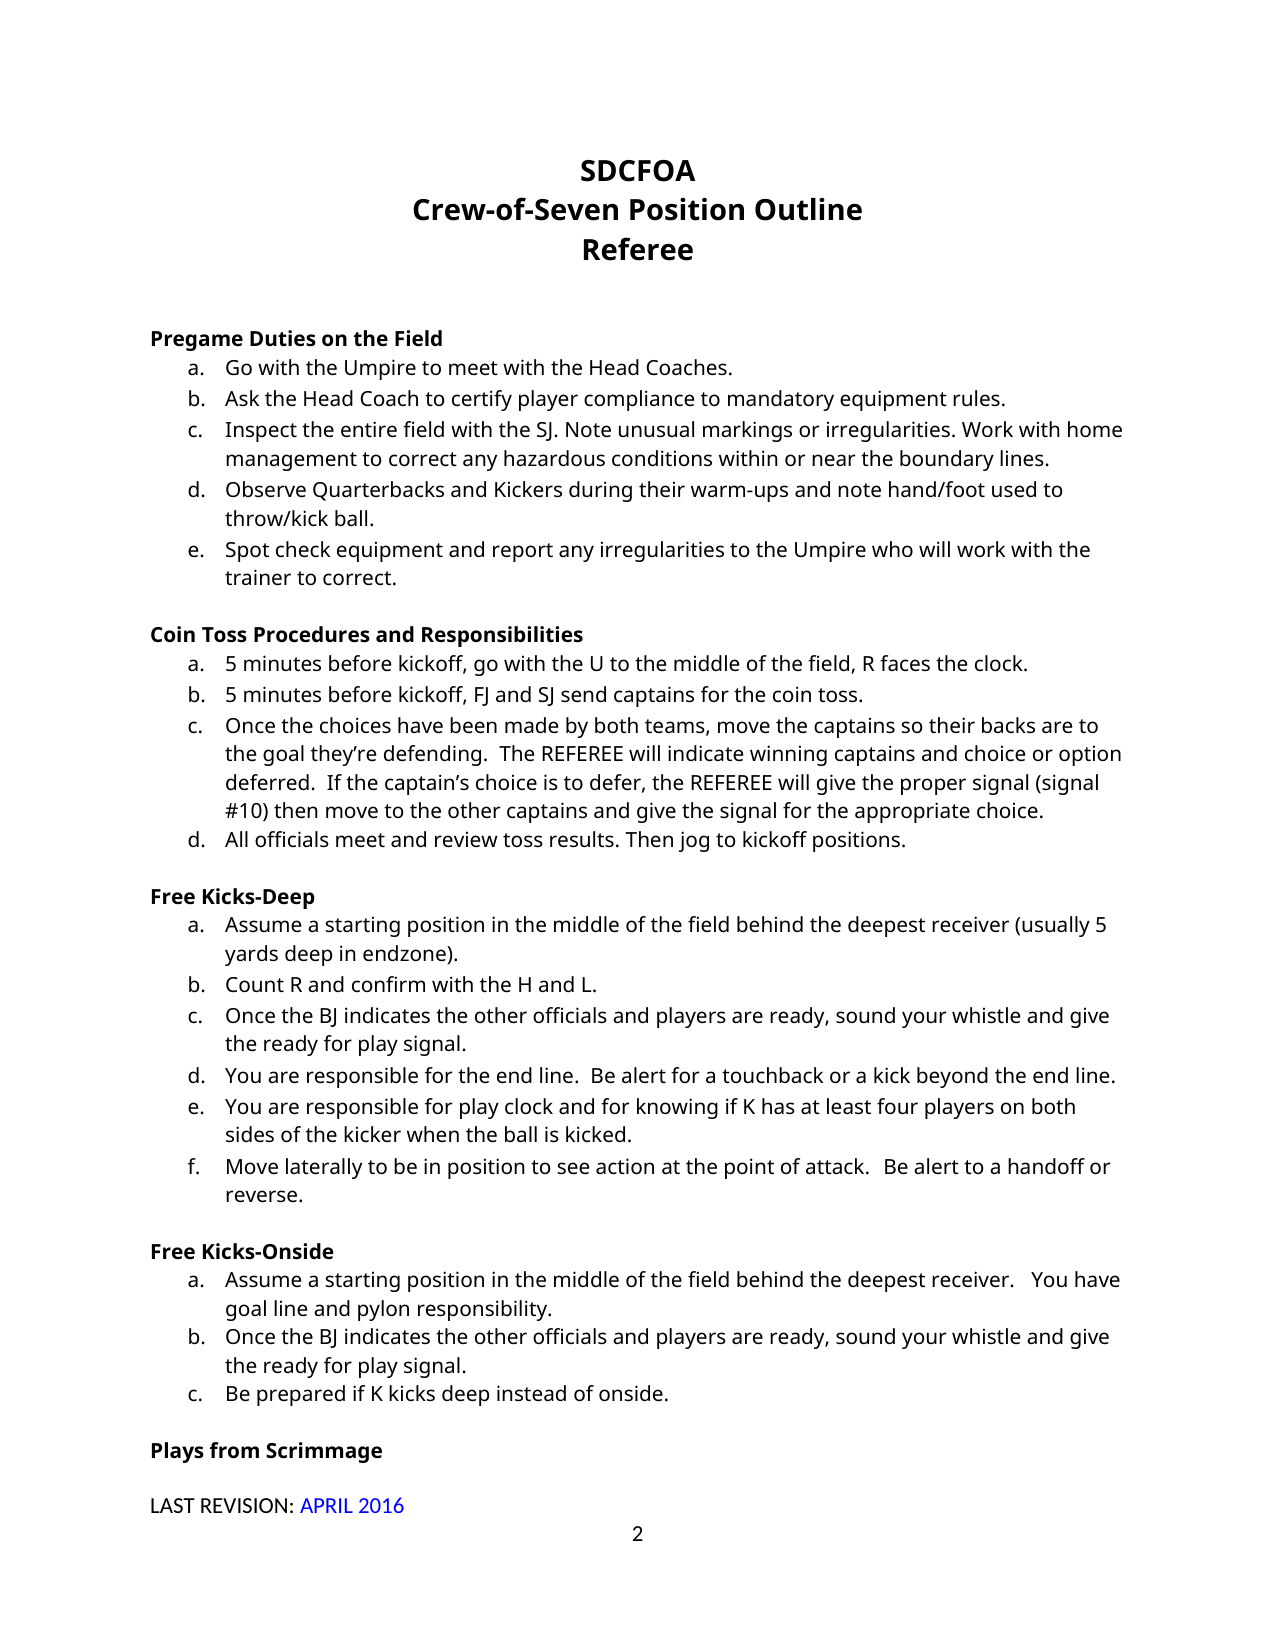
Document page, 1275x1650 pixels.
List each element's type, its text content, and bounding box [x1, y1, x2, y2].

list Ask the Head Coach to certify player compliance to mandatory equipment rules. [187, 384, 1125, 413]
list All officials meet and review toss results. Then jog to kickoff positions. [187, 825, 1125, 853]
list Observe Quarterbacks and Kickers during their warm-ups and note hand/foot used to throw/kick ball. [187, 475, 1125, 532]
list Once the BJ indicates the other officials and players are ready, sound your whistle and give the ready for play signal. [187, 1322, 1125, 1379]
list Be prepared if K kicks deep instead of onside. [187, 1379, 1125, 1408]
list 5 minutes before kickoff, go with the U to the middle of the field, R faces the clock. [187, 649, 1125, 677]
text Plays from Scrimmage [150, 1436, 1125, 1464]
list Go with the Umpire to meet with the Head Coaches. [187, 353, 1125, 381]
list You are responsible for the end line. Be alert for a touchback or a kick beyond the end line. [187, 1061, 1125, 1089]
text Free Kicks-Deep [150, 882, 1125, 910]
list Move laterally to be in position to see action at the point of attack. Be alert to a handoff or reverse. [187, 1152, 1125, 1209]
text Coin Toss Procedures and Responsibilities [150, 620, 1125, 649]
list Assume a starting position in the middle of the field behind the deepest receiver (usually 5 yards deep in endzone). [187, 910, 1125, 967]
text Pregame Duties on the Field [150, 324, 1125, 353]
list Once the choices have been made by both teams, move the captains so their backs are to the goal they’re defending. The REFEREE will indicate winning captains and choice or option deferred. If the captain’s choice is to defer, the REFEREE will give the proper signal (signal #10) then move to the other captains and give the signal for the appropriate choice. [187, 711, 1125, 825]
list You are responsible for play clock and for knowing if K has at least four players on both sides of the kicker when the ball is kicked. [187, 1092, 1125, 1149]
text SDCFOA [150, 150, 1125, 190]
list Count R and confirm with the H and L. [187, 970, 1125, 998]
list Once the BJ indicates the other officials and players are ready, sound your whistle and give the ready for play signal. [187, 1001, 1125, 1058]
list Assume a starting position in the middle of the field behind the deepest receiver. You have goal line and pylon responsibility. [187, 1266, 1125, 1322]
list Inspect the entire field with the SJ. Note unusual markings or irregularities. Work with home management to correct any hazardous conditions within or near the boundary lines. [187, 416, 1125, 472]
text Referee [150, 229, 1125, 269]
list Spot check equipment and report any irregularities to the Umpire who will work with the trainer to correct. [187, 535, 1125, 592]
text Crew-of-Seven Position Outline [150, 190, 1125, 229]
text Free Kicks-Onside [150, 1237, 1125, 1266]
list 5 minutes before kickoff, FJ and SJ send captains for the coin toss. [187, 680, 1125, 708]
